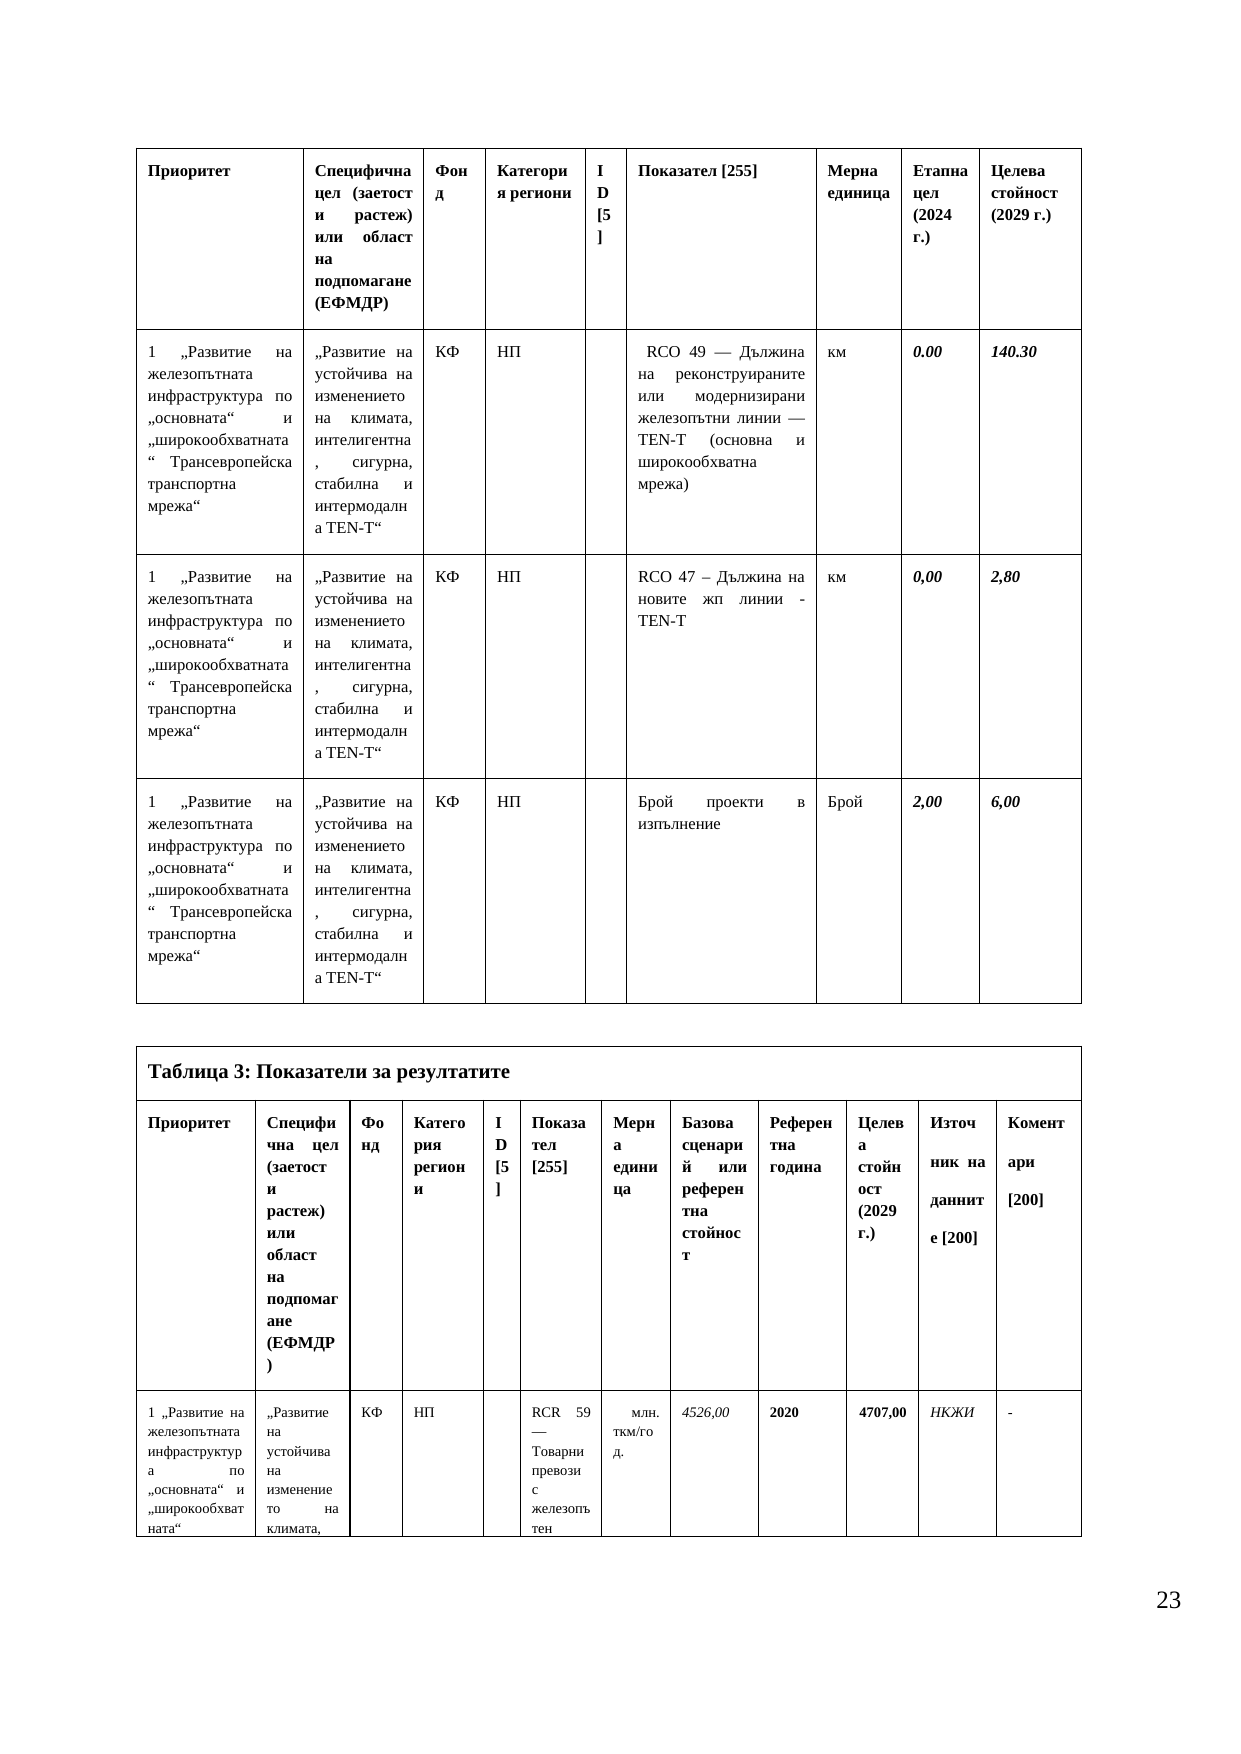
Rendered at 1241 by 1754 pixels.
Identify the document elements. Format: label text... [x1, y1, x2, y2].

table_cell 1 „Развитие на железопътната инфраструктура по „основната“ и „широкообхватната“ Трансевропейска транспортна мрежа“ [137, 330, 303, 553]
table_cell RCO 49 — Дължина на реконструираните или модернизирани железопътни линии — TEN-T (основна и широкообхватна мрежа) [627, 330, 816, 553]
table_cell НП [403, 1391, 483, 1536]
table_cell 0.00 [902, 330, 979, 553]
table_cell 140.30 [980, 330, 1081, 553]
table_cell ID [5] [586, 149, 626, 328]
table_cell Категория региони [403, 1101, 483, 1390]
table_cell „Развитие на устойчива на изменението на климата, интелигентна, сигурна, стабилна и интермодална TEN-T“ [304, 779, 423, 1003]
table_cell Приоритет [137, 149, 303, 328]
table_cell Мерна единица [817, 149, 901, 328]
table_cell Целева стойност (2029 г.) [980, 149, 1081, 328]
table_cell 2,00 [902, 779, 979, 1003]
table_cell 2,80 [980, 555, 1081, 778]
table_cell RCO 47 – Дължина на новите жп линии -TEN-T [627, 555, 816, 778]
table_cell Специфична цел (заетост и растеж) или област на подпомагане (ЕФМДР) [256, 1101, 349, 1390]
table_cell км [817, 330, 901, 553]
table_cell км [817, 555, 901, 778]
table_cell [137, 1391, 255, 1536]
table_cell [521, 1391, 601, 1536]
table_cell Брой [817, 779, 901, 1003]
table_cell млн. ткм/год. [602, 1391, 670, 1536]
table_cell 0,00 [902, 555, 979, 778]
table_cell КФ [424, 555, 485, 778]
table_cell Фонд [351, 1101, 402, 1390]
table_cell КФ [424, 330, 485, 553]
table_cell Показател [255] [627, 149, 816, 328]
table_cell „Развитие на устойчива на изменението на климата, интелигентна, сигурна, стабилна и интермодална TEN-T“ [304, 330, 423, 553]
table_header Таблица 3: Показатели за резултатите [137, 1047, 1081, 1099]
table_cell КФ [351, 1391, 402, 1536]
table_cell Брой проекти в изпълнение [627, 779, 816, 1003]
table_cell Мерна единица [602, 1101, 670, 1390]
table_cell КФ [424, 779, 485, 1003]
table_cell [484, 1391, 520, 1536]
table_cell 2020 [759, 1391, 846, 1536]
table_cell Етапна цел (2024 г.) [902, 149, 979, 328]
table_cell Показател [255] [521, 1101, 601, 1390]
table_cell Фонд [424, 149, 485, 328]
table_cell Коментари [200] [997, 1101, 1081, 1390]
table_cell Източник на данните [200] [919, 1101, 996, 1390]
table_cell 1 „Развитие на железопътната инфраструктура по „основната“ и „широкообхватната“ Трансевропейска транспортна мрежа“ [137, 779, 303, 1003]
table_cell 4526,00 [671, 1391, 758, 1536]
table_cell 4707,00 [847, 1391, 918, 1536]
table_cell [256, 1391, 349, 1536]
table_cell [586, 330, 626, 553]
table_cell НП [486, 779, 585, 1003]
table_cell 1 „Развитие на железопътната инфраструктура по „основната“ и „широкообхватната“ Трансевропейска транспортна мрежа“ [137, 555, 303, 778]
table_cell Целева стойност (2029 г.) [847, 1101, 918, 1390]
table_cell НКЖИ [919, 1391, 996, 1536]
table_cell ID [5] [484, 1101, 520, 1390]
table_cell Референтна година [759, 1101, 846, 1390]
table_cell Категория региони [486, 149, 585, 328]
table_cell 6,00 [980, 779, 1081, 1003]
table_cell НП [486, 330, 585, 553]
table_cell Базова сценарий или референтна стойност [671, 1101, 758, 1390]
table_cell „Развитие на устойчива на изменението на климата, интелигентна, сигурна, стабилна и интермодална TEN-T“ [304, 555, 423, 778]
table_cell НП [486, 555, 585, 778]
table_cell Специфична цел (заетост и растеж) или област на подпомагане (ЕФМДР) [304, 149, 423, 328]
table_cell [586, 779, 626, 1003]
table_cell - [997, 1391, 1081, 1536]
table_cell Приоритет [137, 1101, 255, 1390]
table_cell [586, 555, 626, 778]
